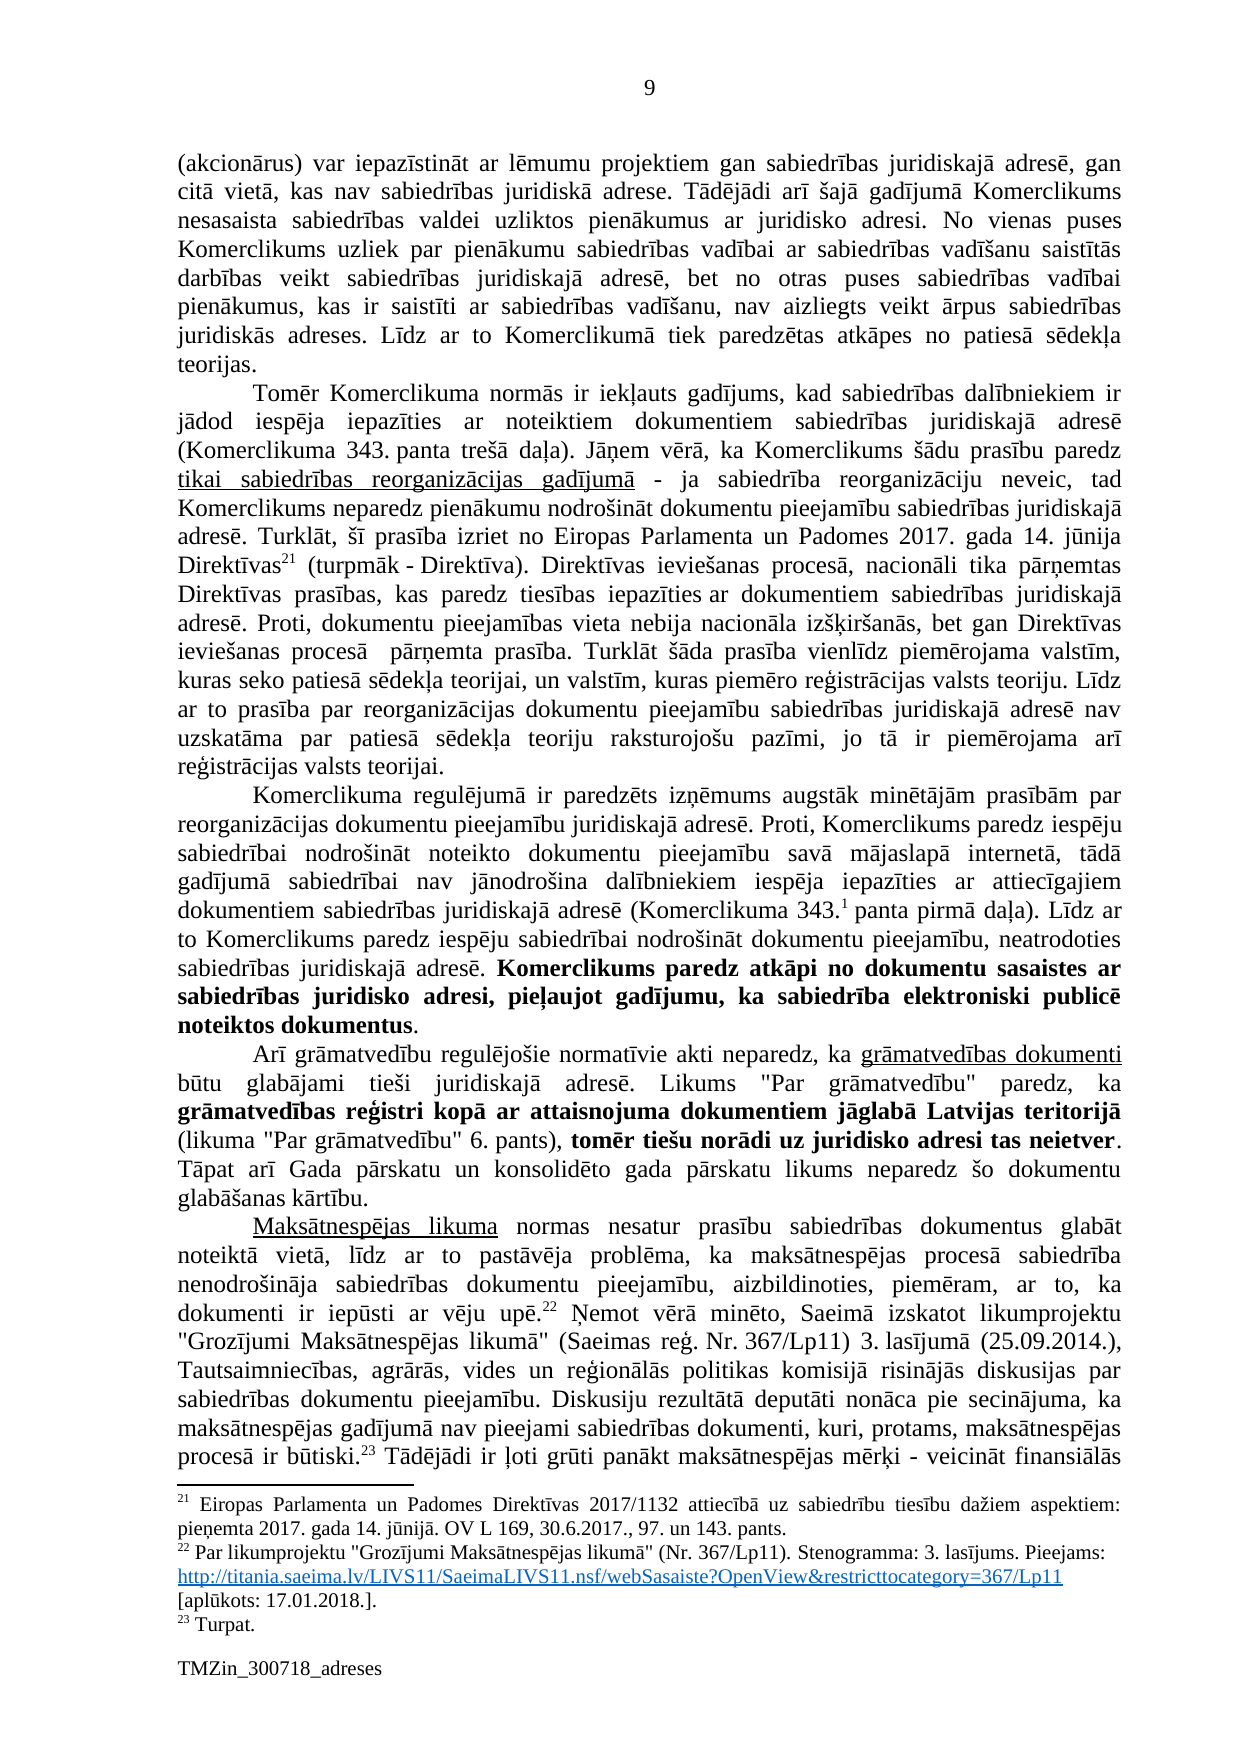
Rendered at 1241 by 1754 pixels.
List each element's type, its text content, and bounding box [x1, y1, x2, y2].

text Tomēr Komerclikuma normās ir iekļauts gadījums, kad sabiedrības dalībniekiem ir jādod iespēja iepazīties ar noteiktiem dokumentiem sabiedrības juridiskajā adresē (Komerclikuma 343. panta trešā daļa). Jāņem vērā, ka Komerclikums šādu prasību paredz tikai sabiedrības reorganizācijas gadījumā - ja sabiedrība reorganizāciju neveic, tad Komerclikums neparedz pienākumu nodrošināt dokumentu pieejamību sabiedrības juridiskajā adresē. Turklāt, šī prasība izriet no Eiropas Parlamenta un Padomes 2017. gada 14. jūnija Direktīvas (turpmāk - Direktīva). Direktīvas ieviešanas procesā, nacionāli tika pārņemtas Direktīvas prasības, kas paredz tiesības iepazīties ar dokumentiem sabiedrības juridiskajā adresē. Proti, dokumentu pieejamības vieta nebija nacionāla izšķiršanās, bet gan Direktīvas ieviešanas procesā pārņemta prasība. Turklāt šāda prasība vienlīdz piemērojama valstīm, kuras seko patiesā sēdekļa teorijai, un valstīm, kuras piemēro reģistrācijas valsts teoriju. Līdz ar to prasība par reorganizācijas dokumentu pieejamību sabiedrības juridiskajā adresē nav uzskatāma par patiesā sēdekļa teoriju raksturojošu pazīmi, jo tā ir piemērojama arī reģistrācijas valsts teorijai. [177, 378, 1122, 780]
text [177, 1211, 1122, 1470]
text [177, 148, 1122, 378]
text Komerclikuma regulējumā ir paredzēts izņēmums augstāk minētājām prasībām par reorganizācijas dokumentu pieejamību juridiskajā adresē. Proti, Komerclikums paredz iespēju sabiedrībai nodrošināt noteikto dokumentu pieejamību savā mājaslapā internetā, tādā gadījumā sabiedrībai nav jānodrošina dalībniekiem iespēja iepazīties ar attiecīgajiem dokumentiem sabiedrības juridiskajā adresē (Komerclikuma 343.1 panta pirmā daļa). Līdz ar to Komerclikums paredz iespēju sabiedrībai nodrošināt dokumentu pieejamību, neatrodoties sabiedrības juridiskajā adresē. Komerclikums paredz atkāpi no dokumentu sasaistes ar sabiedrības juridisko adresi, pieļaujot gadījumu, ka sabiedrība elektroniski publicē noteiktos dokumentus. [177, 780, 1122, 1039]
text Arī grāmatvedību regulējošie normatīvie akti neparedz, ka grāmatvedības dokumenti būtu glabājami tieši juridiskajā adresē. Likums "Par grāmatvedību" paredz, ka grāmatvedības reģistri kopā ar attaisnojuma dokumentiem jāglabā Latvijas teritorijā (likuma "Par grāmatvedību" 6. pants), tomēr tiešu norādi uz juridisko adresi tas neietver. Tāpat arī Gada pārskatu un konsolidēto gada pārskatu likums neparedz šo dokumentu glabāšanas kārtību. [177, 1039, 1122, 1211]
